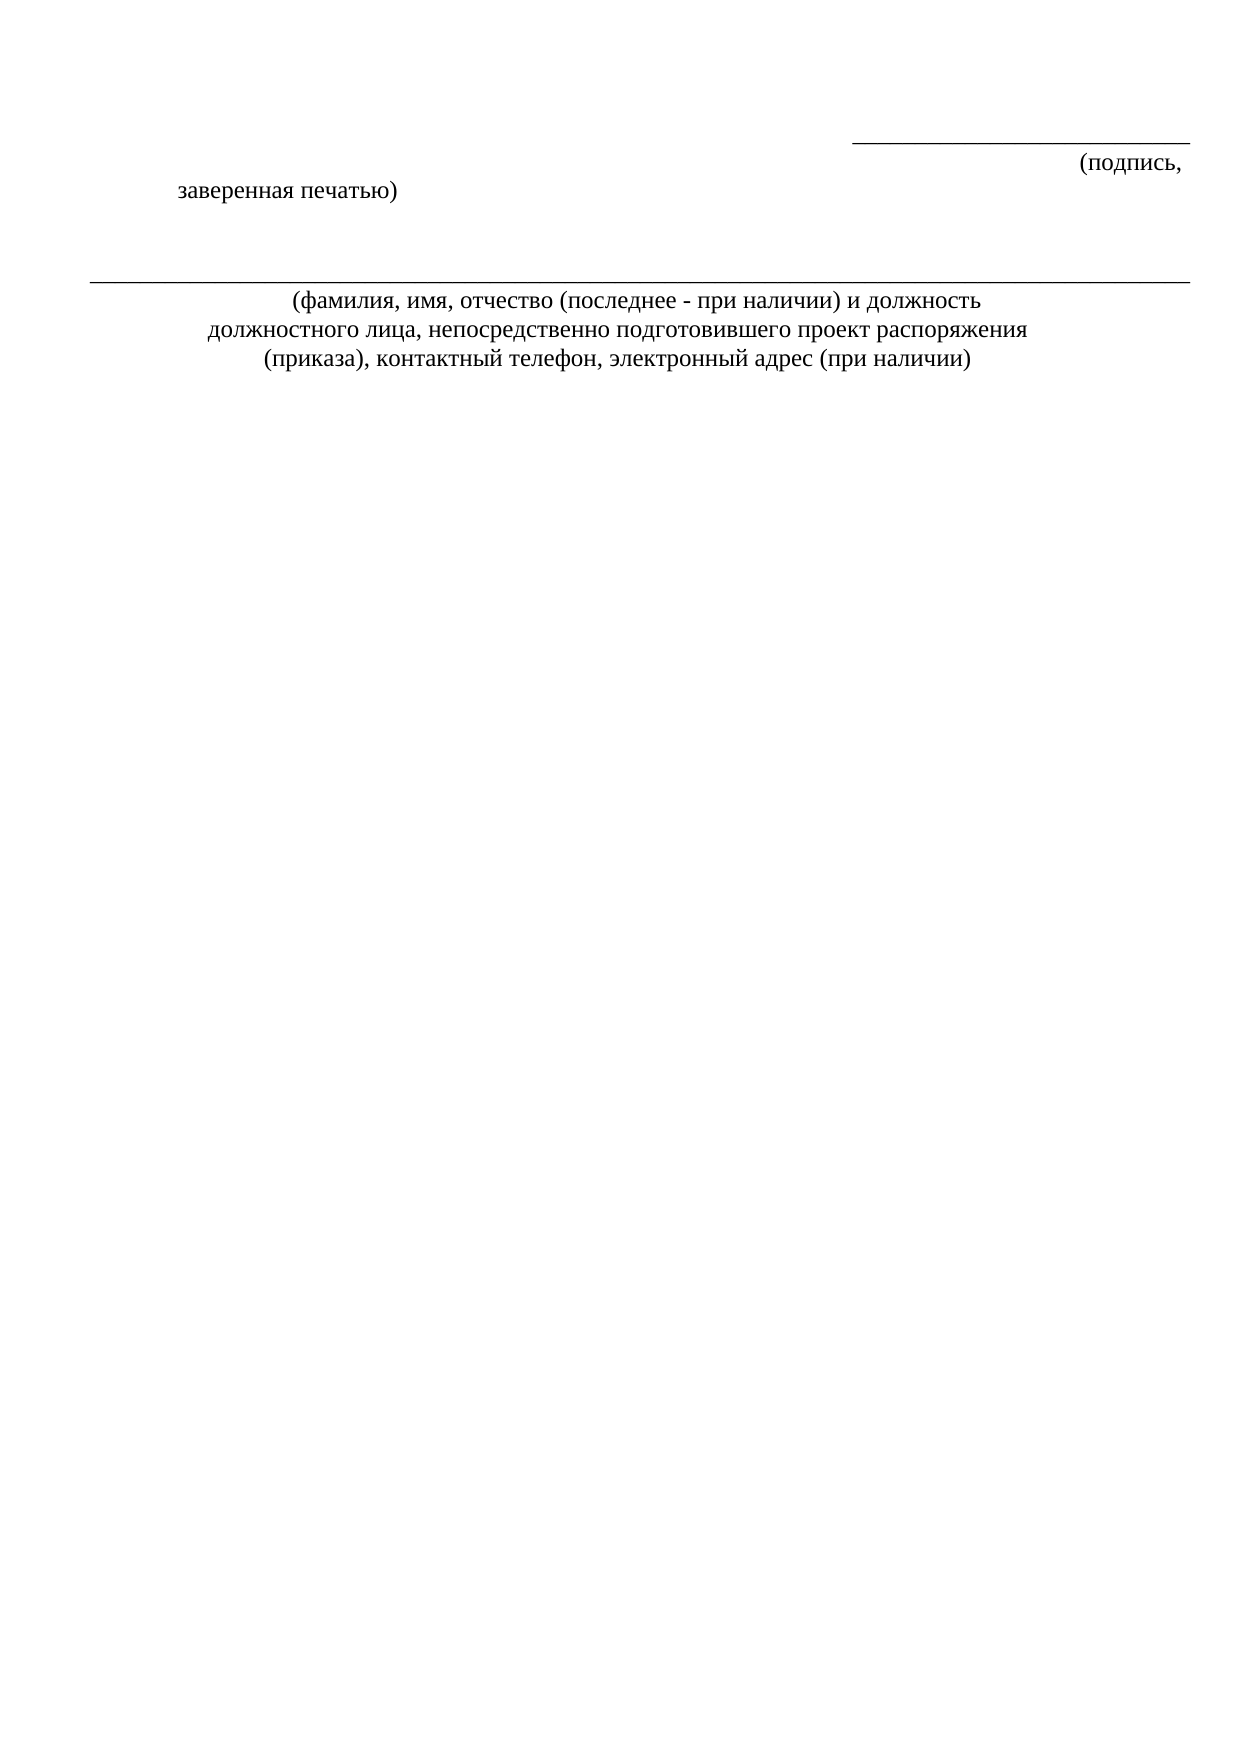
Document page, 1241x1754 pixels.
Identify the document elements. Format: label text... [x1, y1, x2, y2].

text должностного лица, непосредственно подготовившего проект распоряжения [83, 314, 1152, 343]
text ________________________________________________________________________________________ [83, 257, 1190, 286]
text ___________________________ [177, 118, 1190, 147]
text (фамилия, имя, отчество (последнее - при наличии) и должность [83, 286, 1190, 314]
text (приказа), контактный телефон, электронный адрес (при наличии) [83, 343, 1152, 372]
text (подпись, заверенная печатью) [177, 147, 1190, 204]
